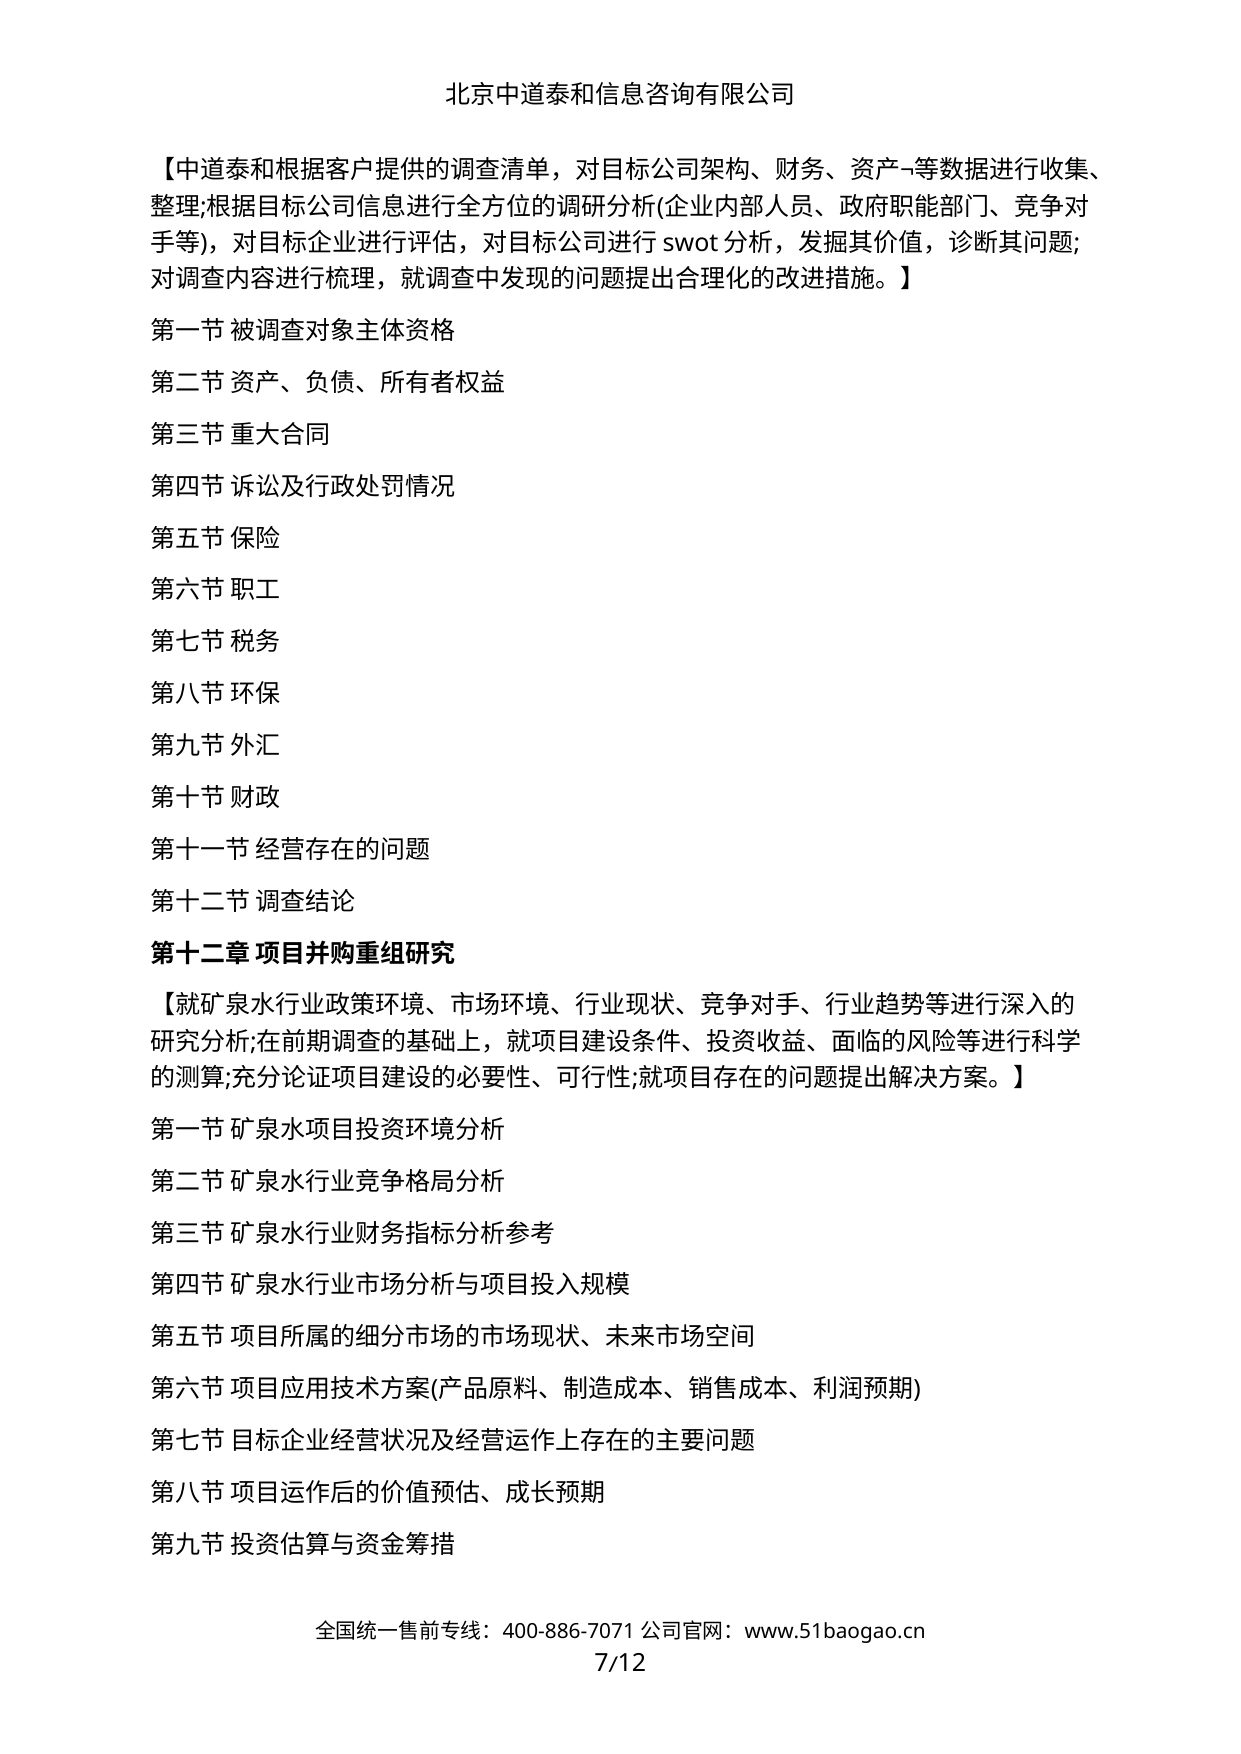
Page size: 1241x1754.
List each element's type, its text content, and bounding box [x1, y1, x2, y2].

text 第六节 职工 [150, 570, 1090, 606]
text 第一节 矿泉水项目投资环境分析 [150, 1109, 1090, 1146]
text 第十二节 调查结论 [150, 881, 1090, 917]
text 第五节 项目所属的细分市场的市场现状、未来市场空间 [150, 1317, 1090, 1353]
text 第四节 矿泉水行业市场分析与项目投入规模 [150, 1265, 1090, 1301]
text 第九节 投资估算与资金筹措 [150, 1524, 1090, 1561]
text 第二节 矿泉水行业竞争格局分析 [150, 1161, 1090, 1197]
text 【就矿泉水行业政策环境、市场环境、行业现状、竞争对手、行业趋势等进行深入的研究分析;在前期调查的基础上，就项目建设条件、投资收益、面临的风险等进行科学的测算;充分论证项目建设的必要性、可行性;就项目存在的问题提出解决方案。】 [150, 985, 1090, 1094]
text 第十二章 项目并购重组研究 [150, 933, 1090, 969]
text 第三节 矿泉水行业财务指标分析参考 [150, 1213, 1090, 1249]
text 第一节 被调查对象主体资格 [150, 311, 1090, 347]
text 第八节 项目运作后的价值预估、成长预期 [150, 1472, 1090, 1509]
text 第九节 外汇 [150, 726, 1090, 762]
text 第七节 税务 [150, 622, 1090, 658]
text 第五节 保险 [150, 518, 1090, 554]
text 第二节 资产、负债、所有者权益 [150, 362, 1090, 399]
text 第十一节 经营存在的问题 [150, 829, 1090, 866]
text 第七节 目标企业经营状况及经营运作上存在的主要问题 [150, 1421, 1090, 1457]
text 第三节 重大合同 [150, 414, 1090, 451]
text 第六节 项目应用技术方案(产品原料、制造成本、销售成本、利润预期) [150, 1369, 1090, 1405]
text 【中道泰和根据客户提供的调查清单，对目标公司架构、财务、资产¬等数据进行收集、整理;根据目标公司信息进行全方位的调研分析(企业内部人员、政府职能部门、竞争对手等)，对目标企业进行评估，对目标公司进行swot分析，发掘其价值，诊断其问题;对调查内容进行梳理，就调查中发现的问题提出合理化的改进措施。】 [150, 150, 1090, 295]
text 第八节 环保 [150, 674, 1090, 710]
text 第十节 财政 [150, 777, 1090, 814]
text 第四节 诉讼及行政处罚情况 [150, 466, 1090, 502]
